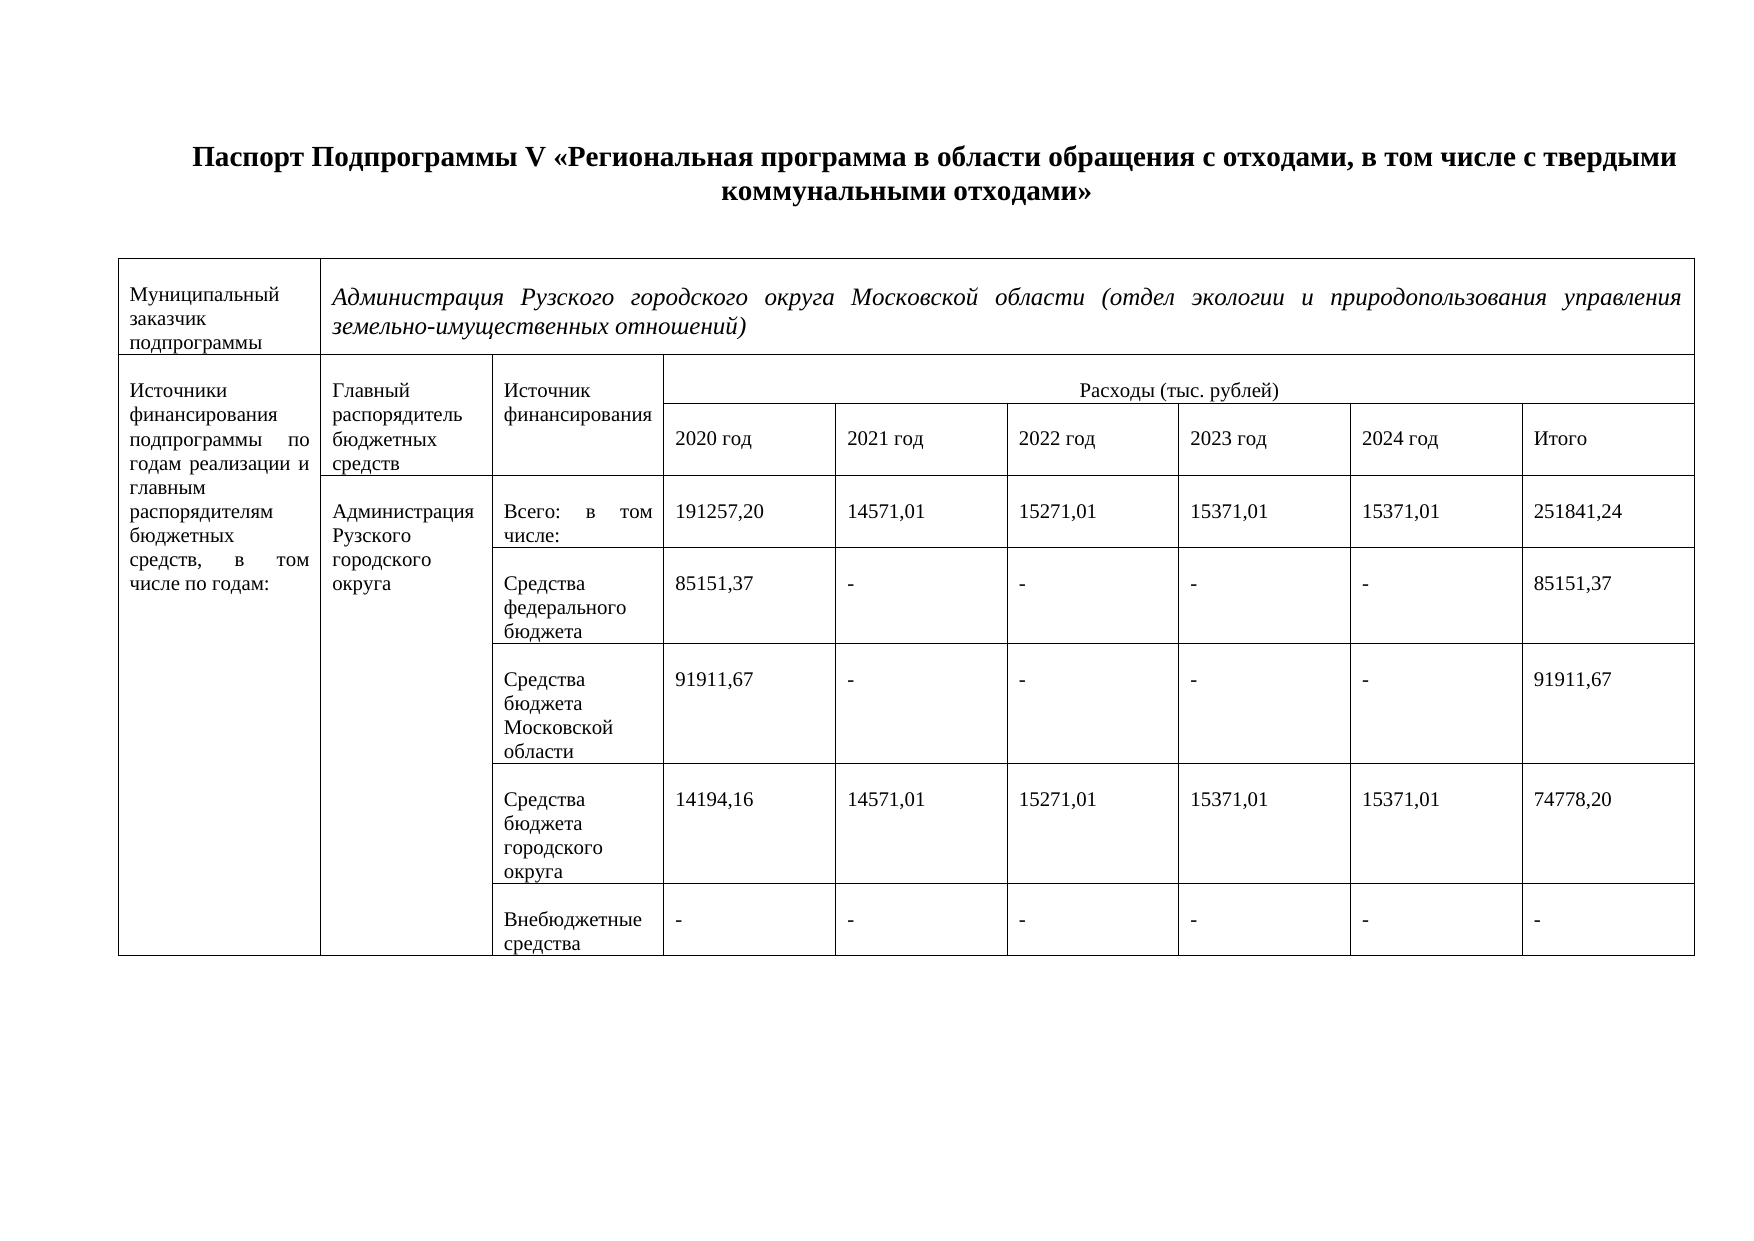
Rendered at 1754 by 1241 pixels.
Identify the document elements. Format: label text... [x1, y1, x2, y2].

table_cell Расходы (тыс. рублей) [664, 355, 1694, 402]
table_cell - [1179, 548, 1350, 643]
table_cell - [1179, 884, 1350, 955]
table_cell - [1179, 644, 1350, 763]
table_cell - [836, 884, 1007, 955]
table_cell - [1351, 884, 1522, 955]
table_cell - [1008, 644, 1178, 763]
table_cell - [1008, 548, 1178, 643]
table_cell 2022 год [1008, 404, 1178, 474]
table_cell 2023 год [1179, 404, 1350, 474]
table_cell Всего: в том числе: [493, 476, 663, 547]
table_cell 91911,67 [664, 644, 835, 763]
table_cell 85151,37 [664, 548, 835, 643]
table_cell - [664, 884, 835, 955]
table_cell Главный распорядитель бюджетных средств [321, 355, 492, 474]
table_cell Средства бюджета Московской области [493, 644, 663, 763]
table_cell 2021 год [836, 404, 1007, 474]
table_cell 15371,01 [1351, 476, 1522, 547]
table_cell Источник финансирования [493, 355, 663, 474]
table_cell 74778,20 [1523, 764, 1694, 883]
table_cell Администрация Рузского городского округа [321, 476, 492, 955]
table_cell 15371,01 [1179, 476, 1350, 547]
table_cell 14571,01 [836, 764, 1007, 883]
table_cell 91911,67 [1523, 644, 1694, 763]
table_cell 191257,20 [664, 476, 835, 547]
table_cell - [1008, 884, 1178, 955]
table_cell Средства бюджета городского округа [493, 764, 663, 883]
table_cell 15371,01 [1179, 764, 1350, 883]
table_header Муниципальный заказчик подпрограммы [119, 259, 320, 354]
table_cell 15371,01 [1351, 764, 1522, 883]
table_cell 14571,01 [836, 476, 1007, 547]
table_cell 251841,24 [1523, 476, 1694, 547]
table_cell Внебюджетные средства [493, 884, 663, 955]
table_cell 85151,37 [1523, 548, 1694, 643]
table_cell Источники финансирования подпрограммы по годам реализации и главным распорядителям бюджетных средств, в том числе по годам: [119, 355, 320, 955]
table_cell Итого [1523, 404, 1694, 474]
table_cell - [836, 644, 1007, 763]
table_cell 15271,01 [1008, 764, 1178, 883]
table_cell 2020 год [664, 404, 835, 474]
table_cell 15271,01 [1008, 476, 1178, 547]
table_cell - [836, 548, 1007, 643]
table_cell - [1351, 548, 1522, 643]
text Паспорт Подпрограммы V «Региональная программа в области обращения с отходами, в том числе с твердыми коммунальными отходами» [118, 139, 1695, 207]
table_cell Средства федерального бюджета [493, 548, 663, 643]
table_cell - [1523, 884, 1694, 955]
table_cell - [1351, 644, 1522, 763]
table_cell 2024 год [1351, 404, 1522, 474]
table_header Администрация Рузского городского округа Московской области (отдел экологии и природопользования управления земельно-имущественных отношений) [321, 259, 1694, 354]
table_cell 14194,16 [664, 764, 835, 883]
